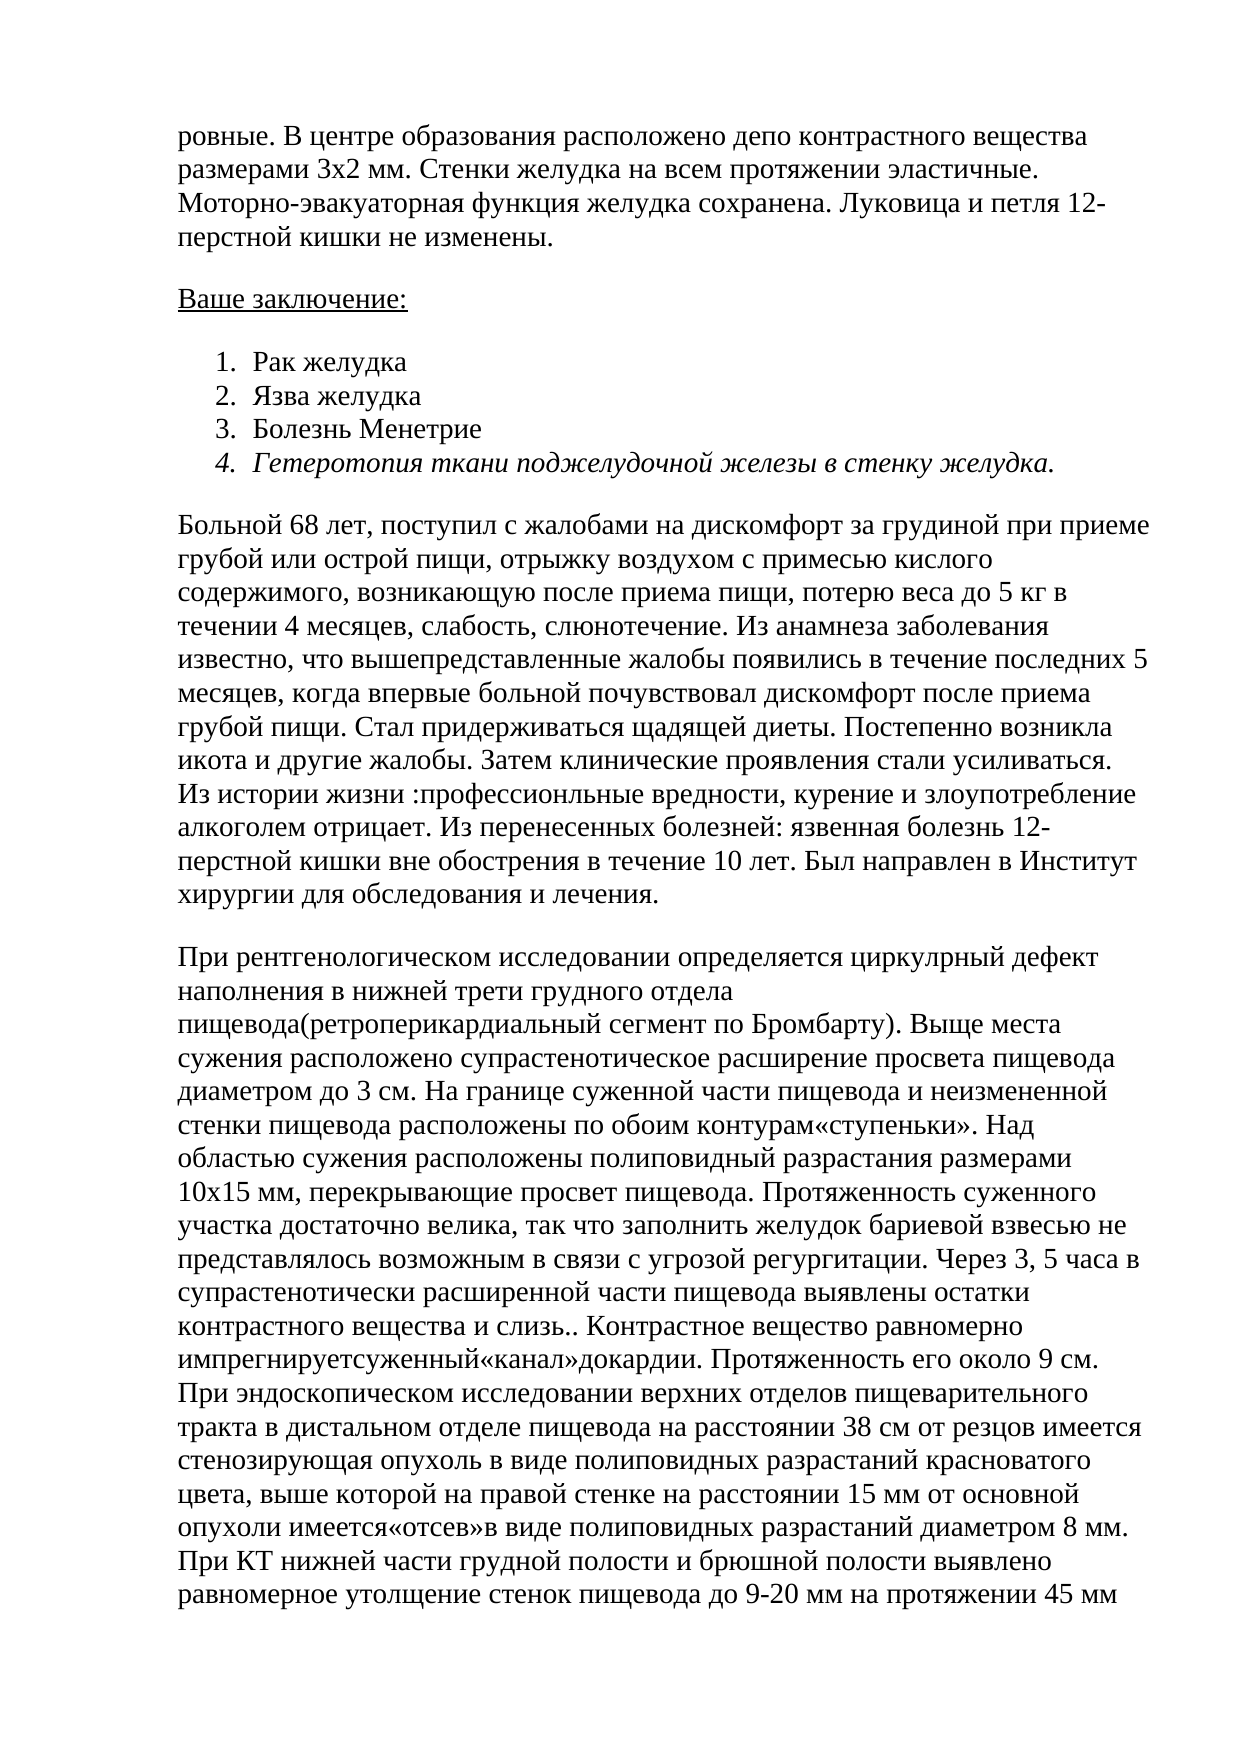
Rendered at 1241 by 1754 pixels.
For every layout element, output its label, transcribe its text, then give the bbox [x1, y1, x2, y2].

list Гетеротопия ткани поджелудочной железы в стенку желудка. [215, 445, 1152, 478]
text Больной 68 лет, поступил с жалобами на дискомфорт за грудиной при приеме грубой или острой пищи, отрыжку воздухом с примесью кислого содержимого, возникающую после приема пищи, потерю веса до 5 кг в течении 4 месяцев, слабость, слюнотечение. Из анамнеза заболевания известно, что вышепредставленные жалобы появились в течение последних 5 месяцев, когда впервые больной почувствовал дискомфорт после приема грубой пищи. Стал придерживаться щадящей диеты. Постепенно возникла икота и другие жалобы. Затем клинические проявления стали усиливаться. Из истории жизни :профессионльные вредности, курение и злоупотребление алкоголем отрицает. Из перенесенных болезней: язвенная болезнь 12-перстной кишки вне обострения в течение 10 лет. Был направлен в Институт хирургии для обследования и лечения. [177, 507, 1152, 910]
list Болезнь Менетрие [215, 411, 1152, 445]
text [177, 939, 1152, 1610]
text Ваше заключение: [177, 281, 1152, 315]
list Язва желудка [215, 378, 1152, 411]
list Рак желудка [215, 344, 1152, 378]
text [177, 118, 1152, 252]
